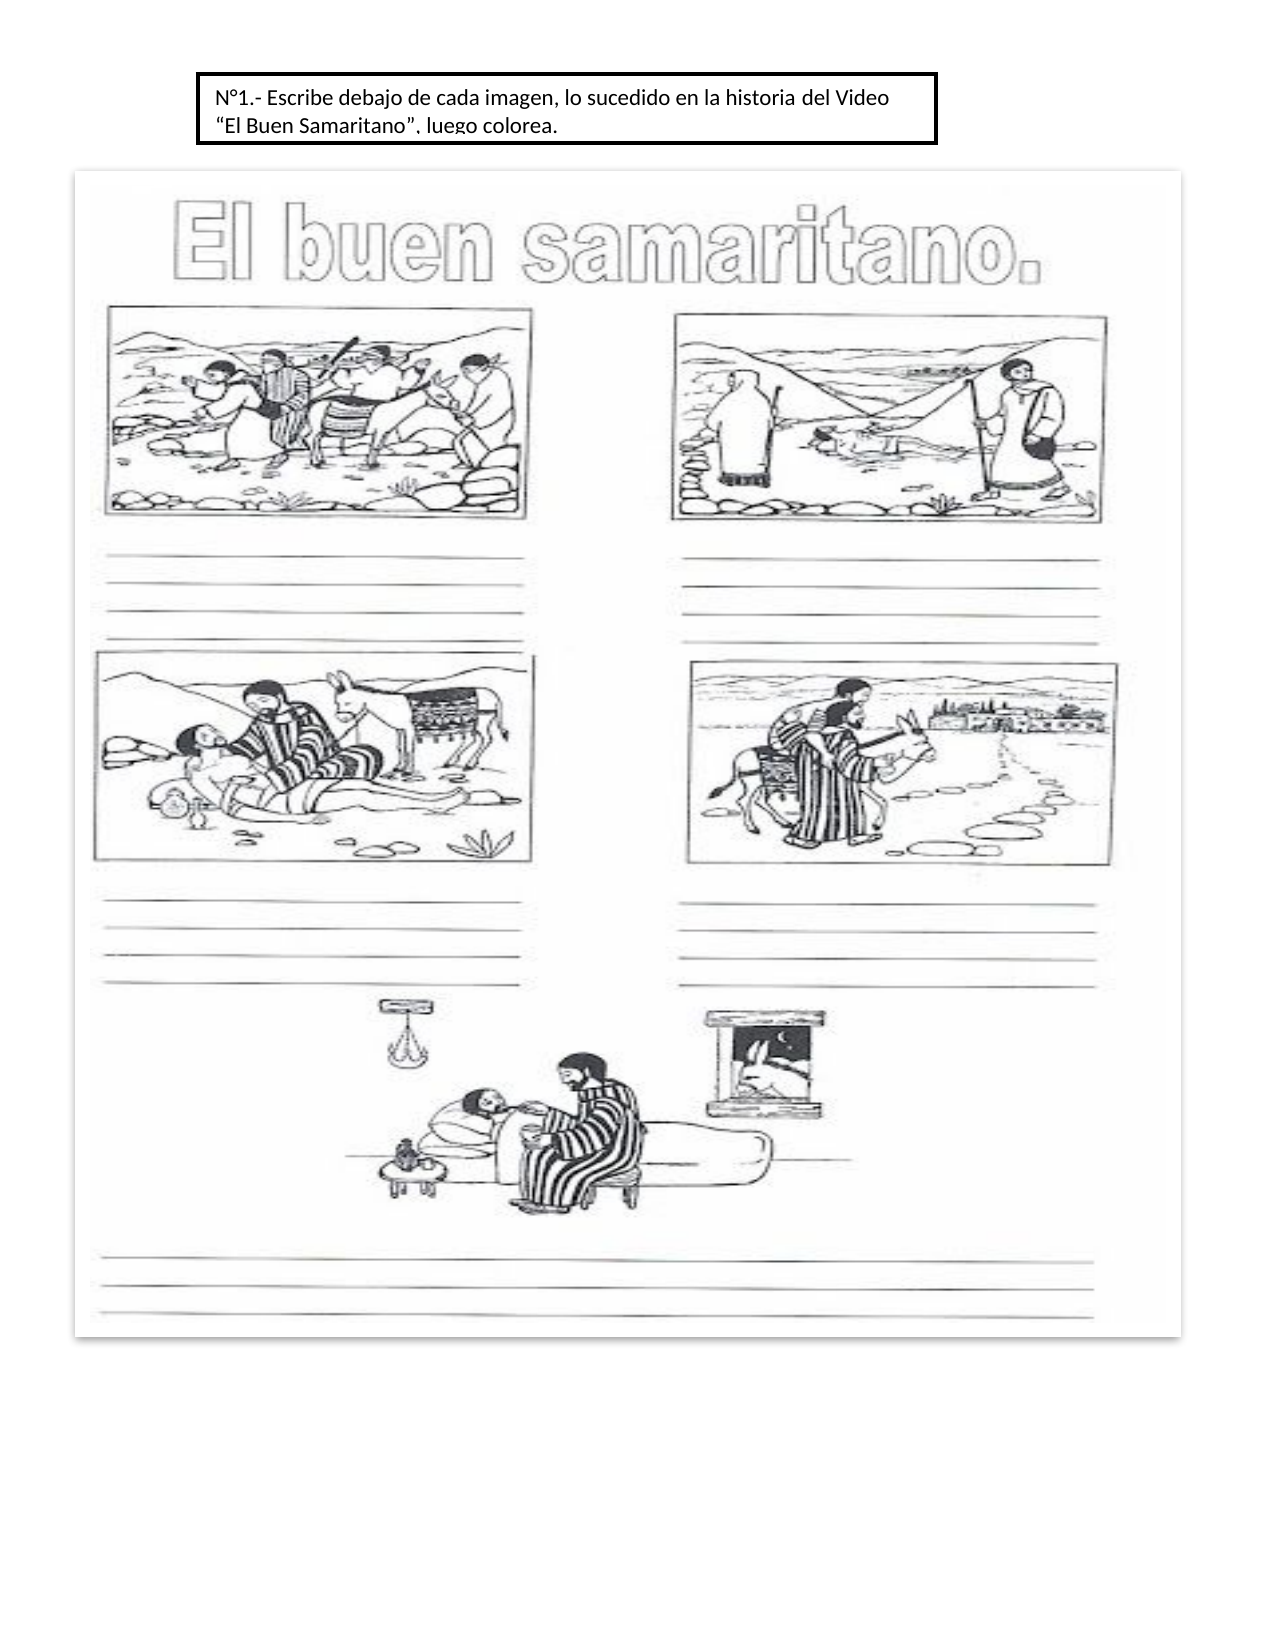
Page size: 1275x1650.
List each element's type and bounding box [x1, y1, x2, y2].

picture [90, 185, 1166, 1323]
